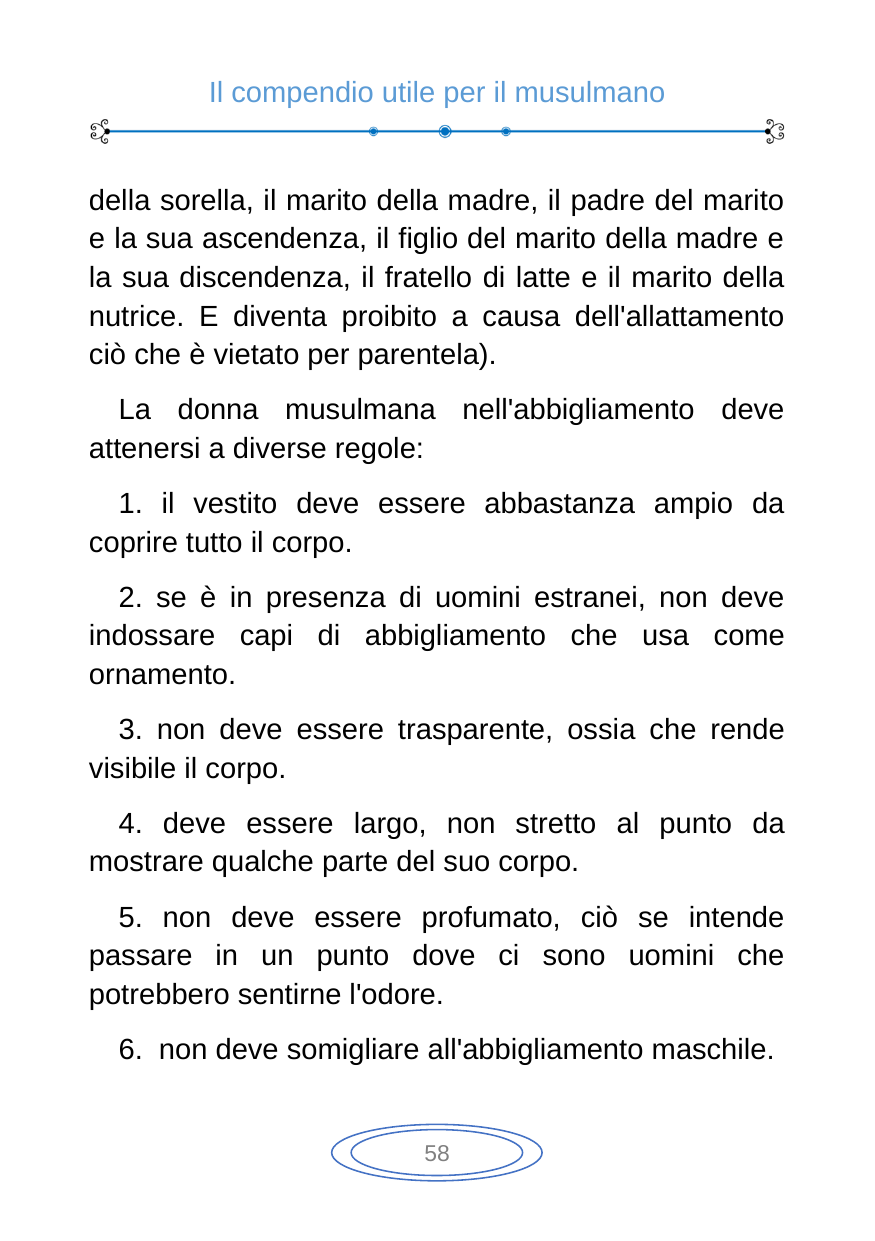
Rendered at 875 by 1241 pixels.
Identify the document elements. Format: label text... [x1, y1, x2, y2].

text 2. se è in presenza di uomini estranei, non deve indossare capi di abbigliamento che usa come ornamento. [89, 580, 785, 691]
text La donna musulmana nell'abbigliamento deve attenersi a diverse regole: [89, 392, 785, 464]
text 5. non deve essere profumato, ciò se intende passare in un punto dove ci sono uomini che potrebbero sentirne l'odore. [89, 900, 785, 1010]
text 6. non deve somigliare all'abbigliamento maschile. [89, 1032, 785, 1066]
text 3. non deve essere trasparente, ossia che rende visibile il corpo. [89, 712, 785, 784]
text 1. il vestito deve essere abbastanza ampio da coprire tutto il corpo. [89, 486, 785, 558]
picture [88, 115, 786, 147]
text 4. deve essere largo, non stretto al punto da mostrare qualche parte del suo corpo. [89, 806, 785, 878]
